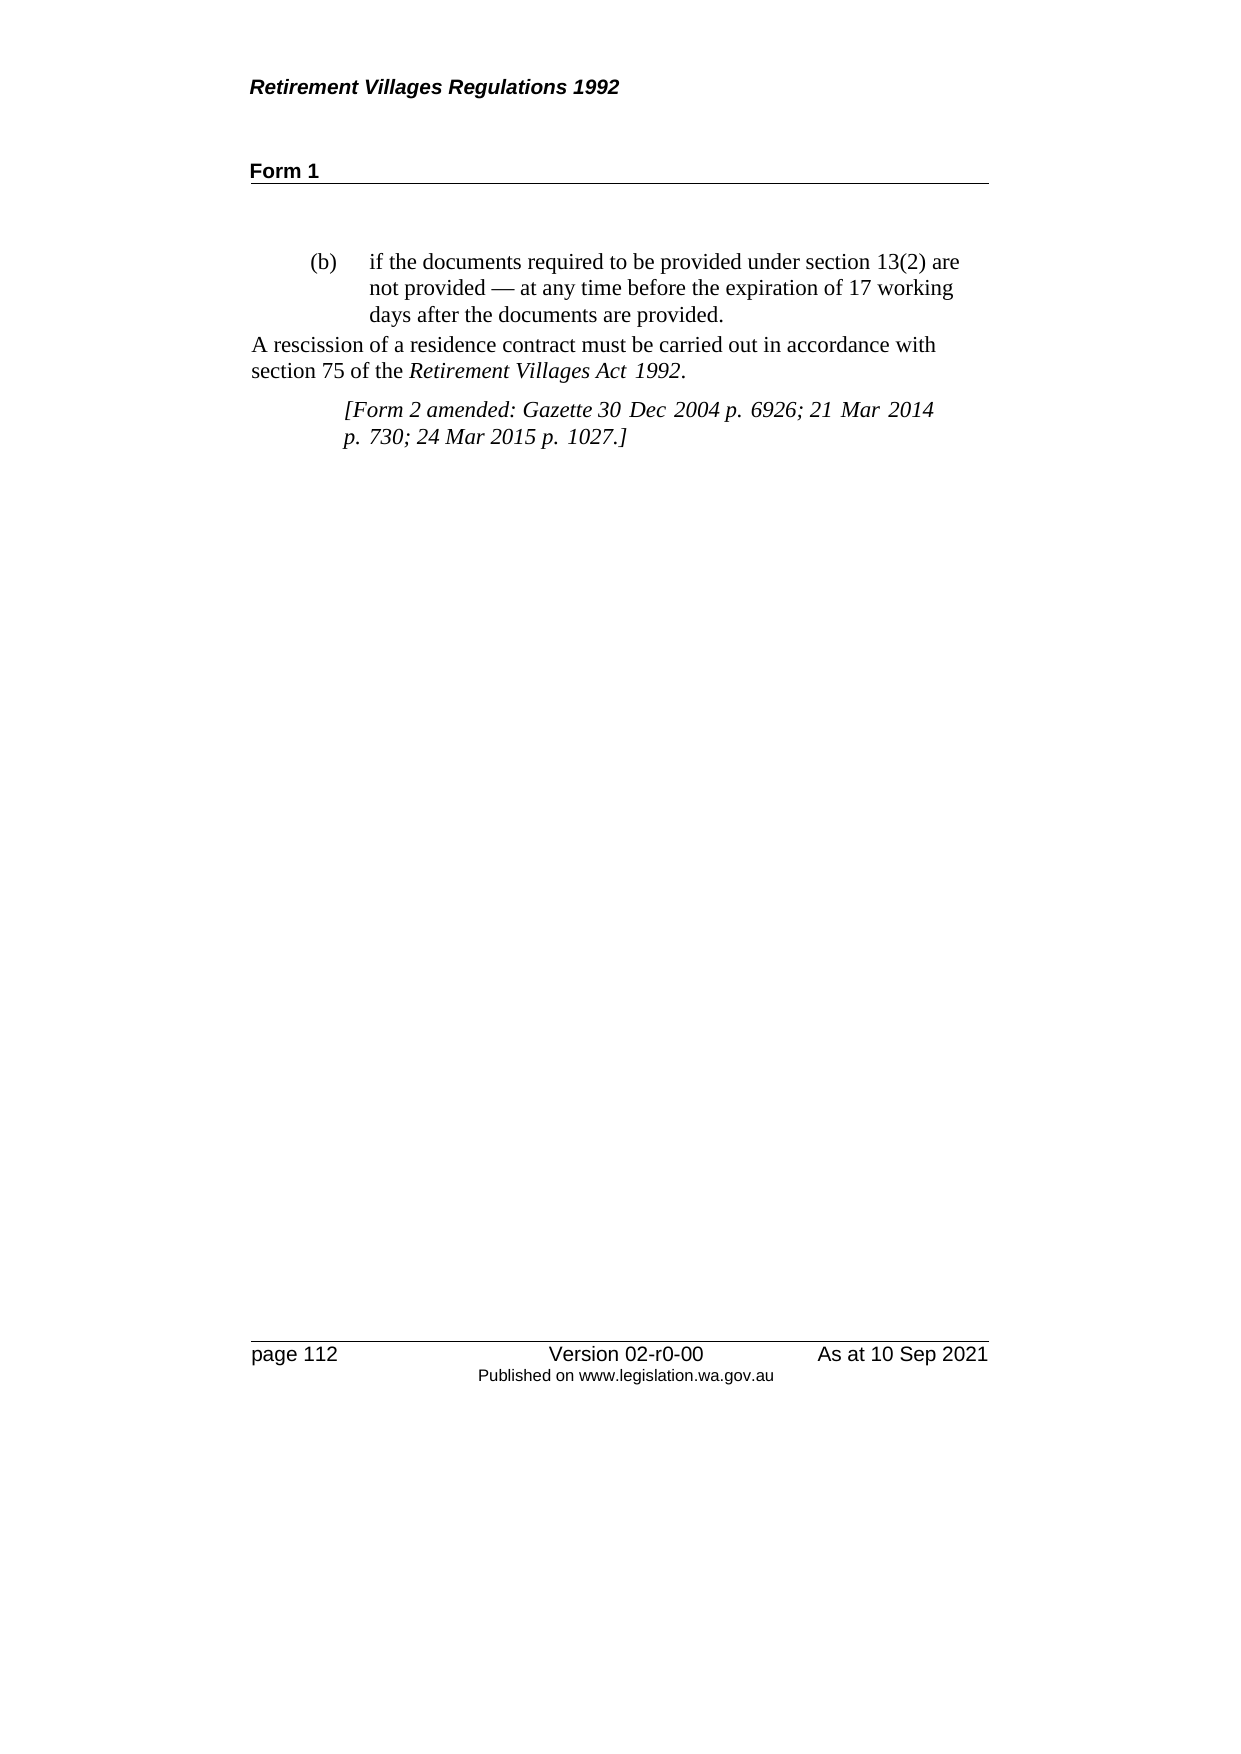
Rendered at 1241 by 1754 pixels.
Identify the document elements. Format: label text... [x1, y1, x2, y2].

text (b) if the documents required to be provided under section 13(2) are not provided — at any time before the expiration of 17 working days after the documents are provided. [251, 248, 989, 327]
text A rescission of a residence contract must be carried out in accordance with section 75 of the Retirement Villages Act 1992. [251, 331, 989, 384]
text [Form 2 amended: Gazette 30 Dec 2004 p. 6926; 21 Mar 2014 p. 730; 24 Mar 2015 p. 1027.] [251, 396, 989, 449]
